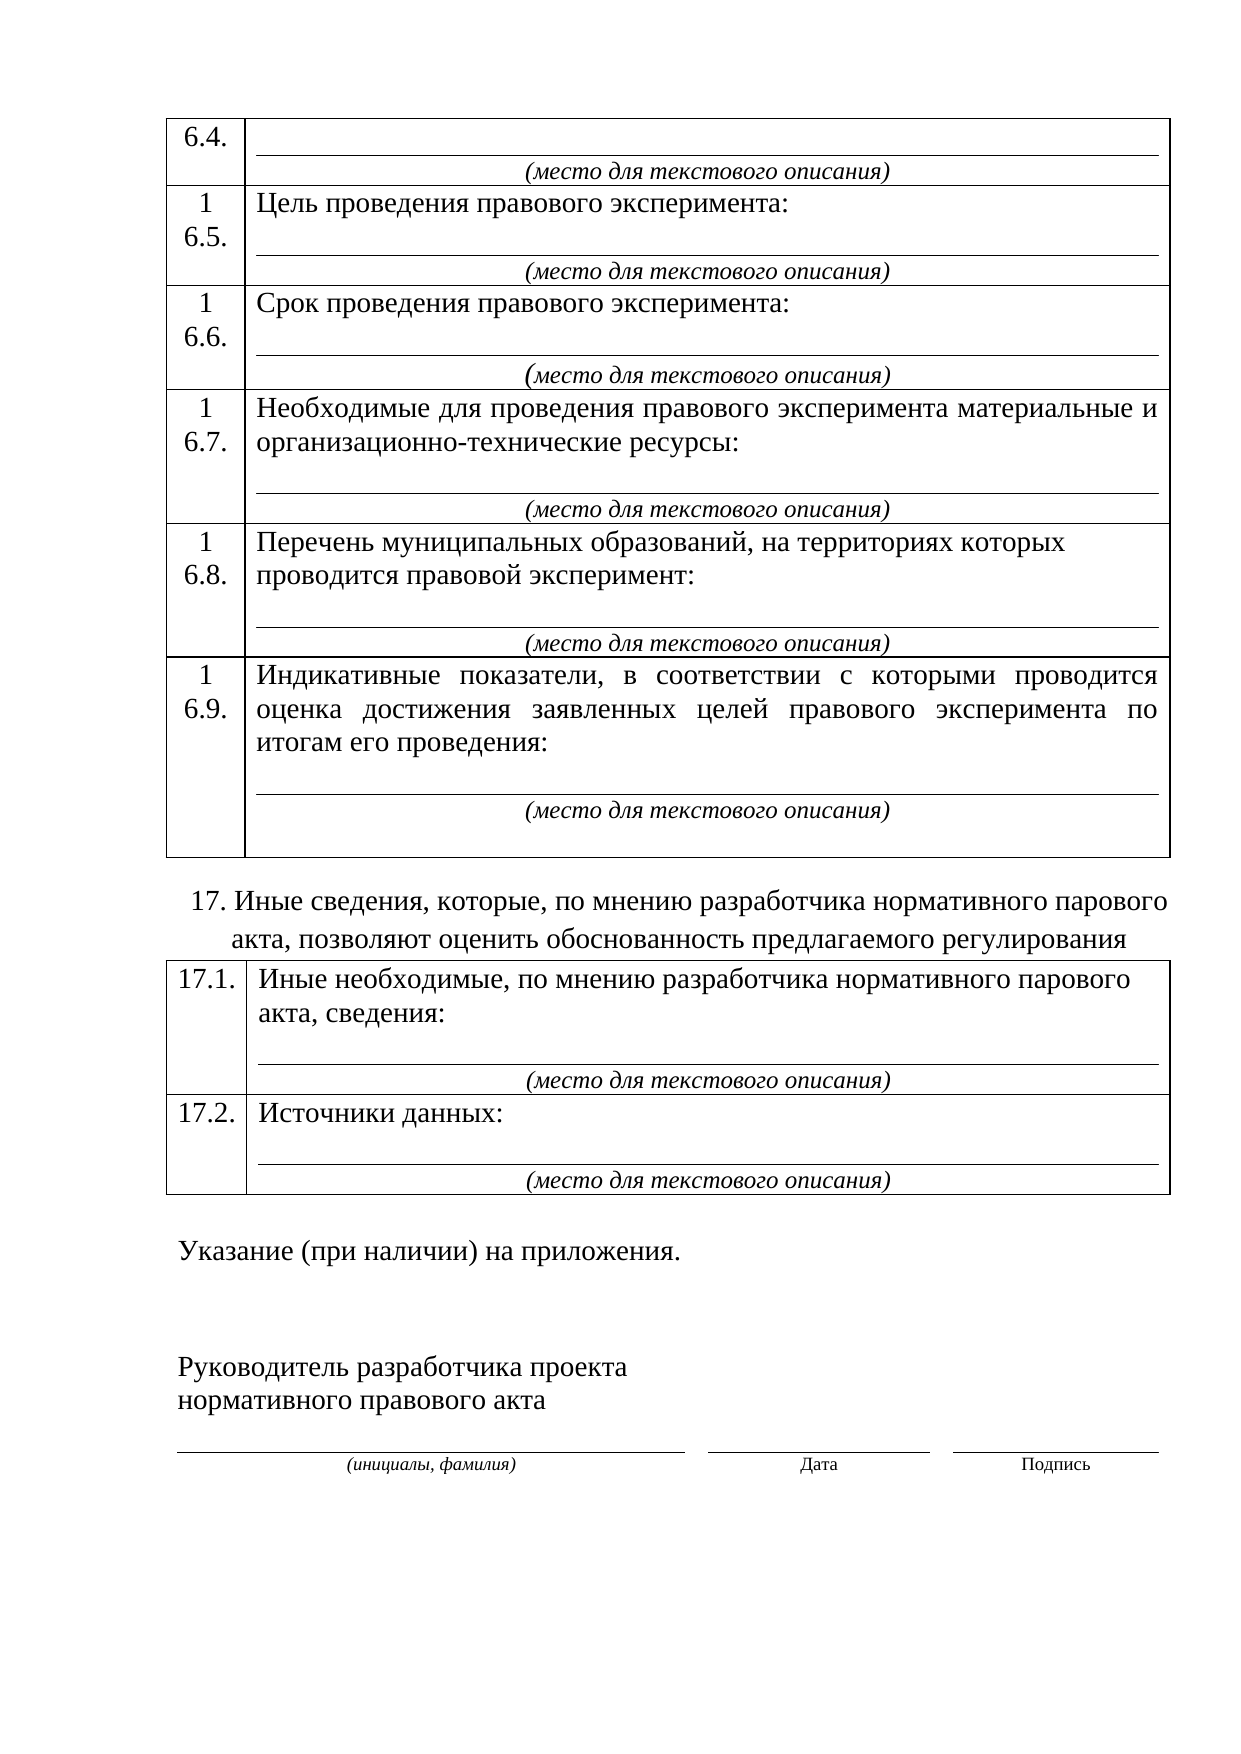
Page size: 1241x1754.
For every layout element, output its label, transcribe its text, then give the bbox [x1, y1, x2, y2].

table_cell Источники данных: (место для текстового описания) [247, 1095, 1169, 1194]
table_cell 16.8. [167, 524, 244, 656]
table_cell 16.4. [167, 119, 244, 184]
table_cell 16.6. [167, 286, 244, 389]
table_header Руководитель разработчика проекта нормативного правового акта (инициалы, фамилия) [166, 1349, 696, 1474]
table_cell Необходимые для проведения правового эксперимента материальные и организационно-технические ресурсы: (место для текстового описания) [246, 390, 1169, 523]
table_cell 16.5. [167, 186, 244, 284]
table_cell Срок проведения правового эксперимента: (место для текстового описания) [246, 286, 1169, 389]
table_cell Цель проведения правового эксперимента: (место для текстового описания) [246, 186, 1169, 284]
text 17. Иные сведения, которые, по мнению разработчика нормативного парового акта, позволяют оценить обоснованность предлагаемого регулирования [177, 883, 1181, 955]
table_cell 16.7. [167, 390, 244, 523]
table_cell 16.9. [167, 658, 244, 857]
table_header 17.1. [167, 961, 246, 1094]
table_header Дата [696, 1349, 941, 1474]
text Указание (при наличии) на приложения. [177, 1233, 1181, 1267]
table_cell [246, 119, 1169, 184]
table_cell Перечень муниципальных образований, на территориях которых проводится правовой эксперимент: (место для текстового описания) [246, 524, 1169, 656]
table_header Иные необходимые, по мнению разработчика нормативного парового акта, сведения: (место для текстового описания) [247, 961, 1169, 1094]
table_header Подпись [941, 1349, 1170, 1474]
table_cell 17.2. [167, 1095, 246, 1194]
table_cell Индикативные показатели, в соответствии с которыми проводится оценка достижения заявленных целей правового эксперимента по итогам его проведения: (место для текстового описания) [246, 658, 1169, 857]
